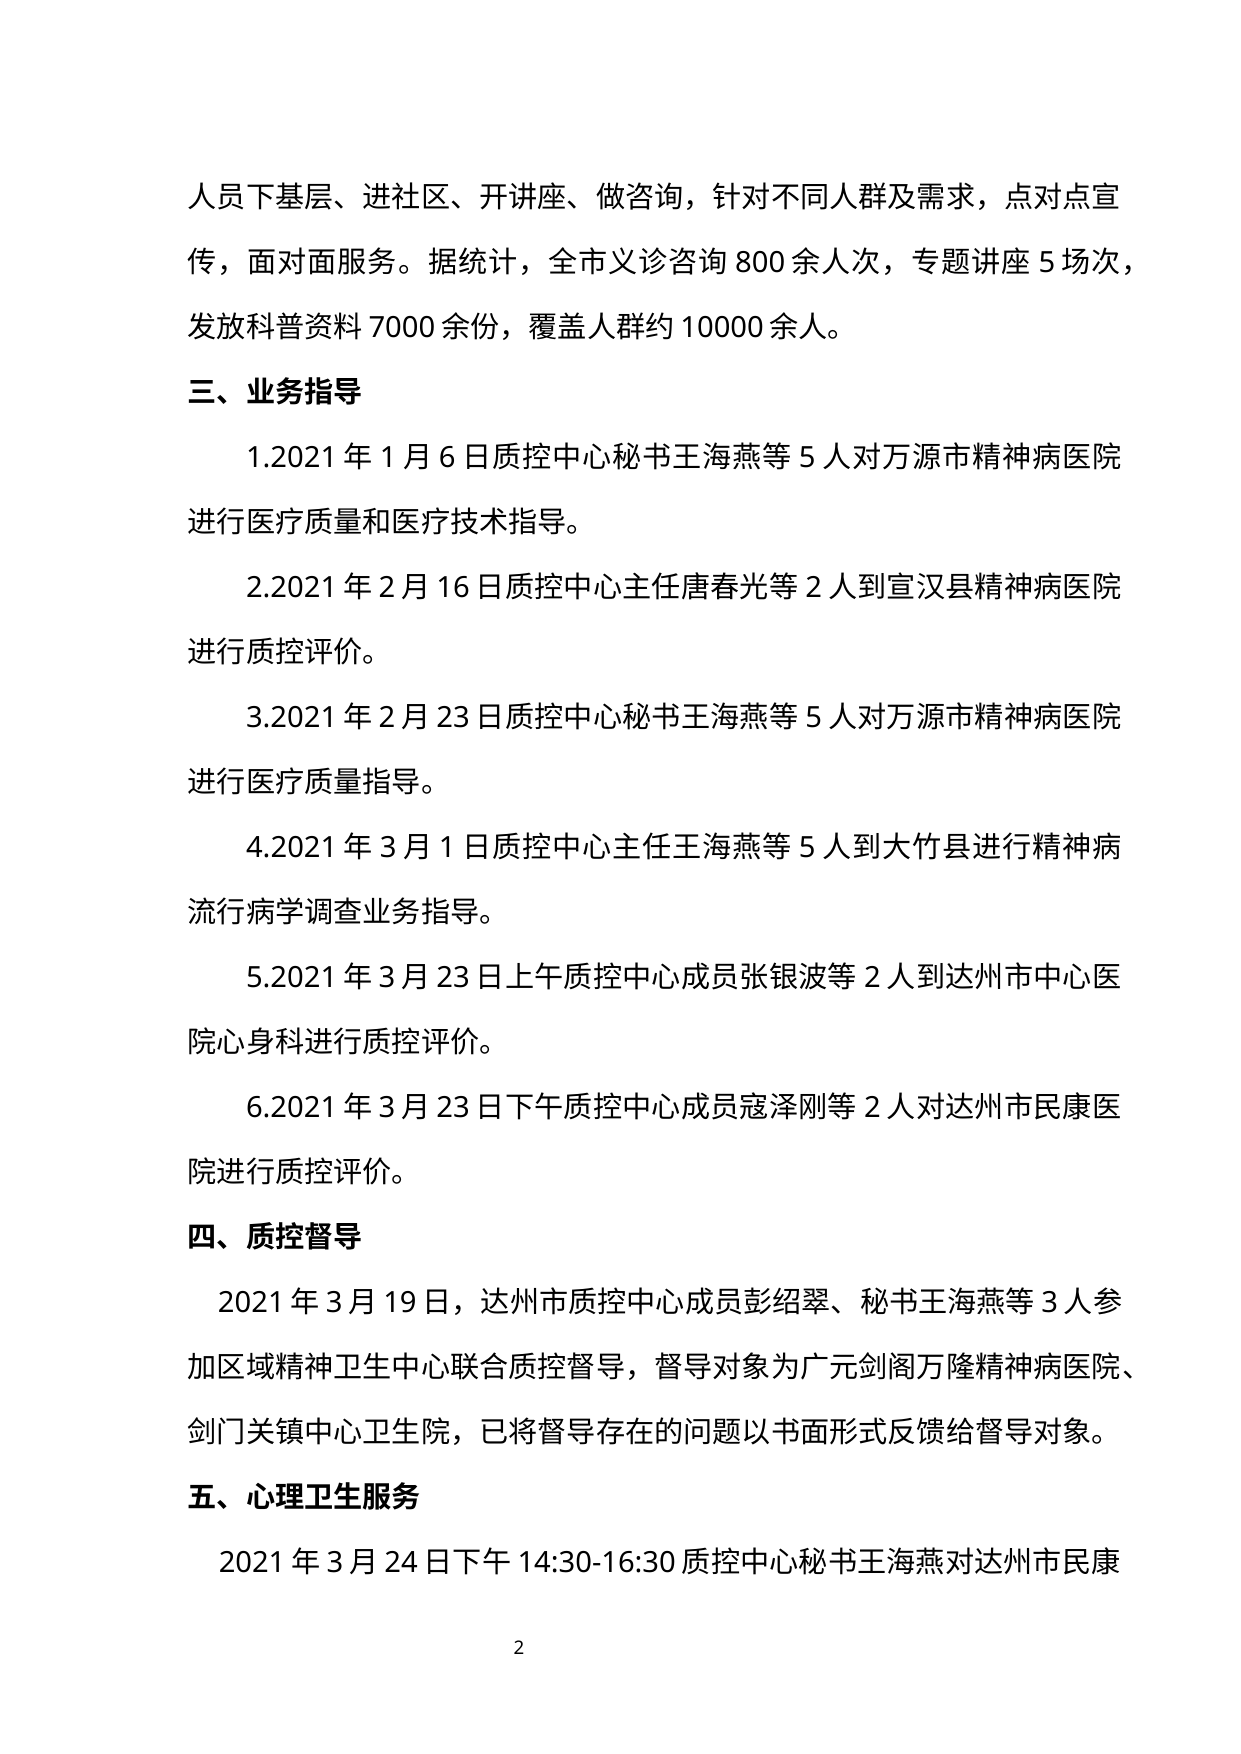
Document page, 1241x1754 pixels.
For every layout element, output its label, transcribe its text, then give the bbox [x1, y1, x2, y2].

text 4.2021年3月1日质控中心主任王海燕等5人到大竹县进行精神病流行病学调查业务指导。 [187, 812, 1122, 942]
text 3.2021年2月23日质控中心秘书王海燕等5人对万源市精神病医院进行医疗质量指导。 [187, 682, 1122, 812]
list 质控督导 [187, 1202, 1122, 1267]
text 2.2021年2月16日质控中心主任唐春光等2人到宣汉县精神病医院进行质控评价。 [187, 552, 1122, 682]
list 业务指导 [187, 357, 1122, 422]
text 5.2021年3月23日上午质控中心成员张银波等2人到达州市中心医院心身科进行质控评价。 [187, 942, 1122, 1072]
text 6.2021年3月23日下午质控中心成员寇泽刚等2人对达州市民康医院进行质控评价。 [187, 1072, 1122, 1202]
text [187, 162, 1122, 357]
text 1.2021年1月6日质控中心秘书王海燕等5人对万源市精神病医院进行医疗质量和医疗技术指导。 [187, 422, 1122, 552]
list 2021年3月19日，达州市质控中心成员彭绍翠、秘书王海燕等3人参加区域精神卫生中心联合质控督导，督导对象为广元剑阁万隆精神病医院、剑门关镇中心卫生院，已将督导存在的问题以书面形式反馈给督导对象。 [187, 1267, 1122, 1462]
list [187, 1527, 1122, 1592]
list 心理卫生服务 [187, 1462, 1122, 1527]
